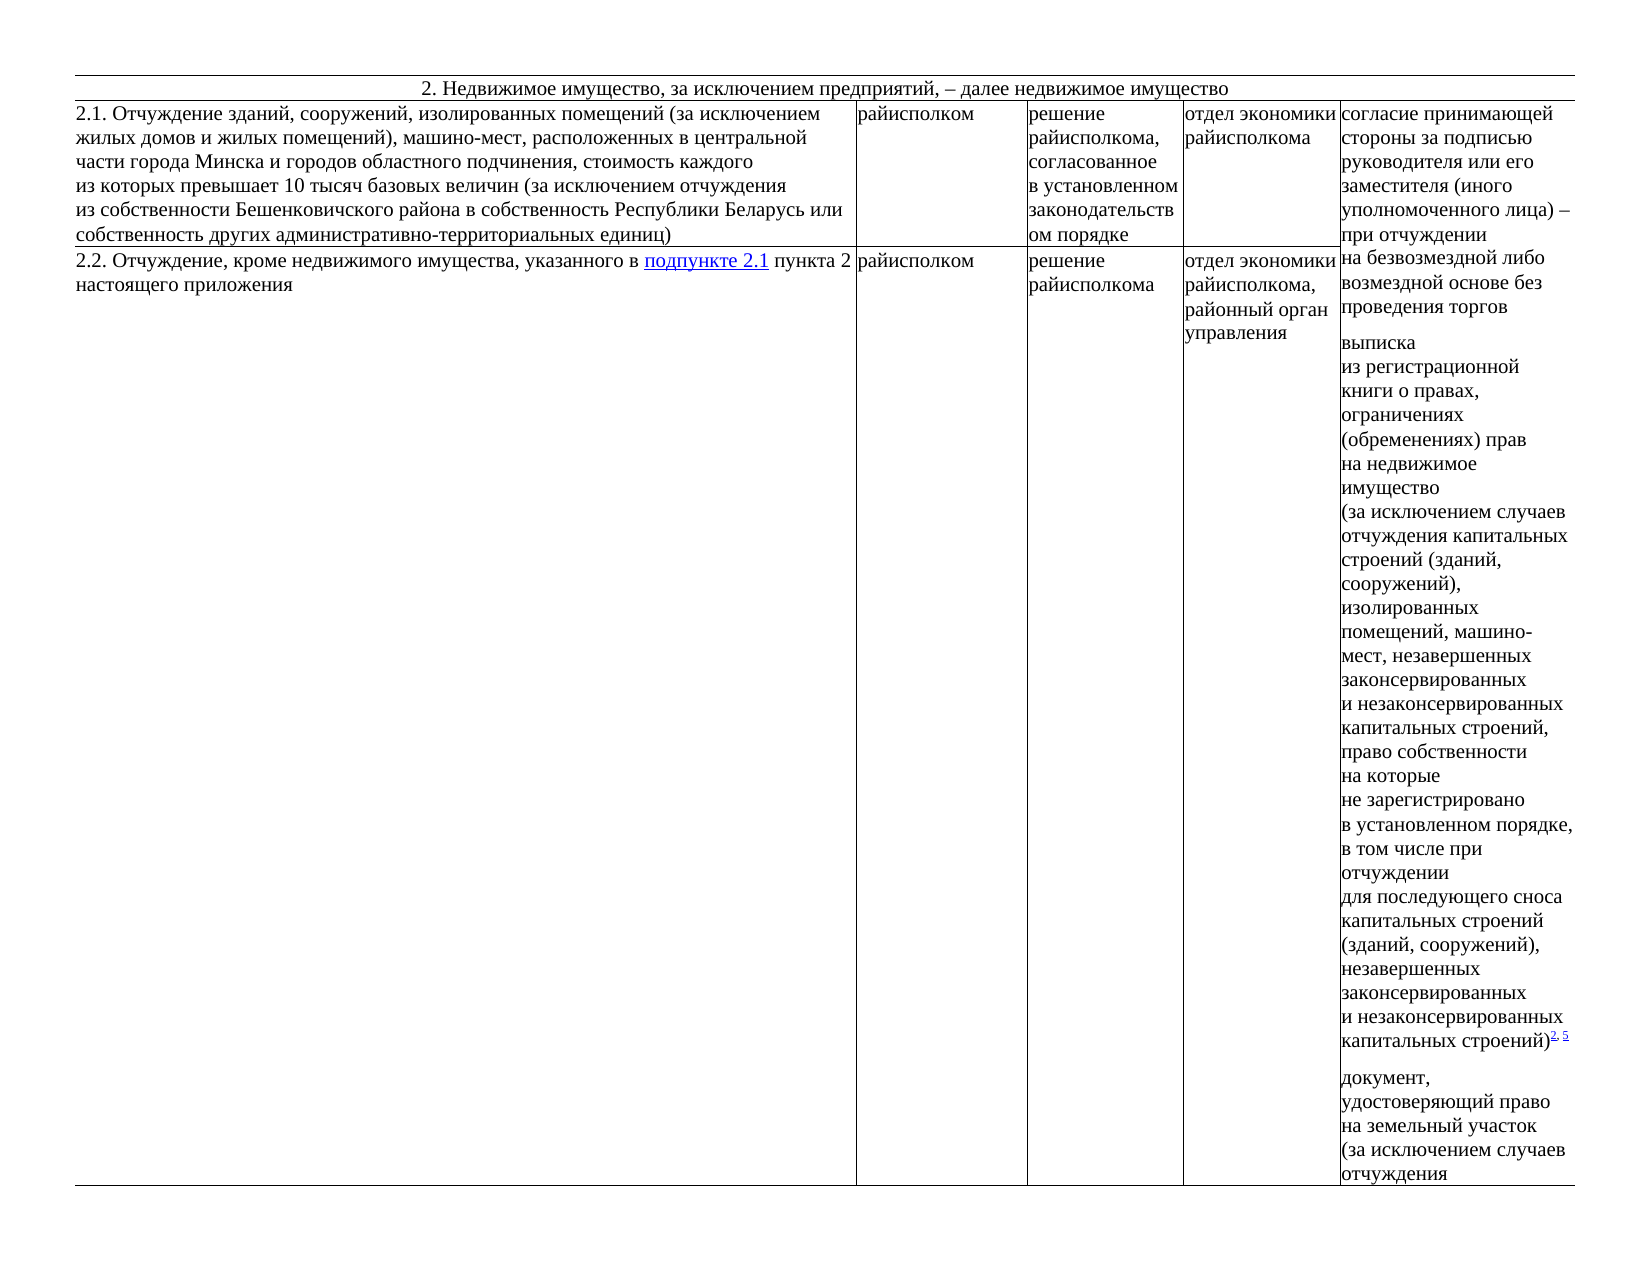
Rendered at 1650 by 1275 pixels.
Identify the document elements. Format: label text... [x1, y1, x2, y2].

table_cell райисполком [857, 247, 1027, 1185]
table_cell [75, 247, 856, 1185]
table_cell райисполком [857, 101, 1027, 246]
table_cell решение райисполкома, согласованное в установленном законодательством порядке [1028, 101, 1183, 246]
table_cell отдел экономики райисполкома [1184, 101, 1340, 246]
table_cell 2. Недвижимое имущество, за исключением предприятий, – далее недвижимое имущество [75, 76, 1575, 100]
table_cell 2.1. Отчуждение зданий, сооружений, изолированных помещений (за исключением жилых домов и жилых помещений), машино-мест, расположенных в центральной части города Минска и городов областного подчинения, стоимость каждого из которых превышает 10 тысяч базовых величин (за исключением отчуждения из собственности Бешенковичского района в собственность Республики Беларусь или собственность других административно-территориальных единиц) [75, 101, 856, 246]
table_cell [1028, 247, 1183, 1185]
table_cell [1184, 247, 1340, 1185]
